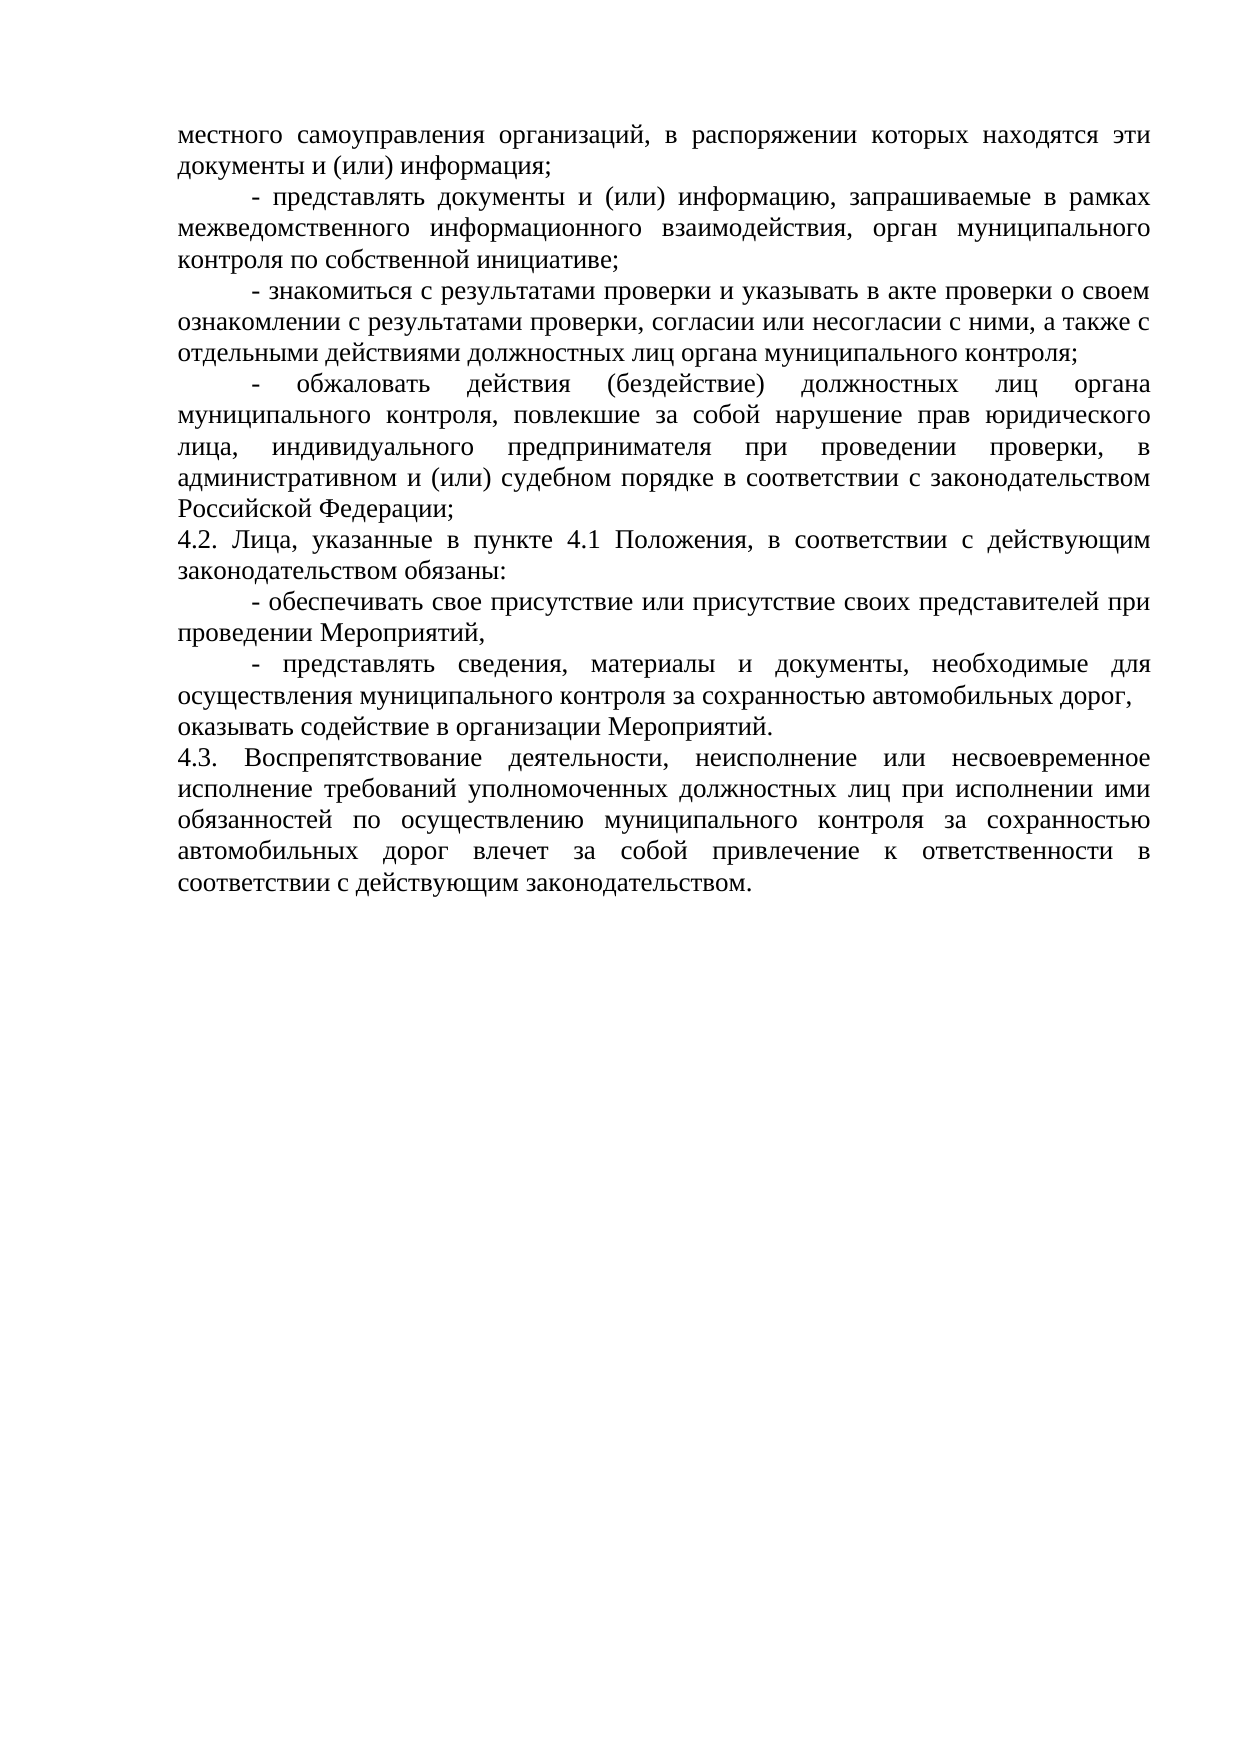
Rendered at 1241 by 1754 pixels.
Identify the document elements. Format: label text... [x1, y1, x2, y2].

text - представлять документы и (или) информацию, запрашиваемые в рамках межведомственного информационного взаимодействия, орган муниципального контроля по собственной инициативе; [177, 180, 1152, 274]
text - обеспечивать свое присутствие или присутствие своих представителей при проведении Мероприятий, [177, 585, 1152, 648]
text - обжаловать действия (бездействие) должностных лиц органа муниципального контроля, повлекшие за собой нарушение прав юридического лица, индивидуального предпринимателя при проведении проверки, в административном и (или) судебном порядке в соответствии с законодательством Российской Федерации; [177, 367, 1152, 523]
text 4.2. Лица, указанные в пункте 4.1 Положения, в соответствии с действующим законодательством обязаны: [177, 523, 1152, 585]
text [177, 118, 1152, 180]
text - представлять сведения, материалы и документы, необходимые для осуществления муниципального контроля за сохранностью автомобильных дорог, [177, 648, 1152, 710]
text - знакомиться с результатами проверки и указывать в акте проверки о своем ознакомлении с результатами проверки, согласии или несогласии с ними, а также с отдельными действиями должностных лиц органа муниципального контроля; [177, 274, 1152, 367]
text 4.3. Воспрепятствование деятельности, неисполнение или несвоевременное исполнение требований уполномоченных должностных лиц при исполнении ими обязанностей по осуществлению муниципального контроля за сохранностью автомобильных дорог влечет за собой привлечение к ответственности в соответствии с действующим законодательством. [177, 741, 1152, 897]
text оказывать содействие в организации Мероприятий. [177, 710, 1152, 741]
